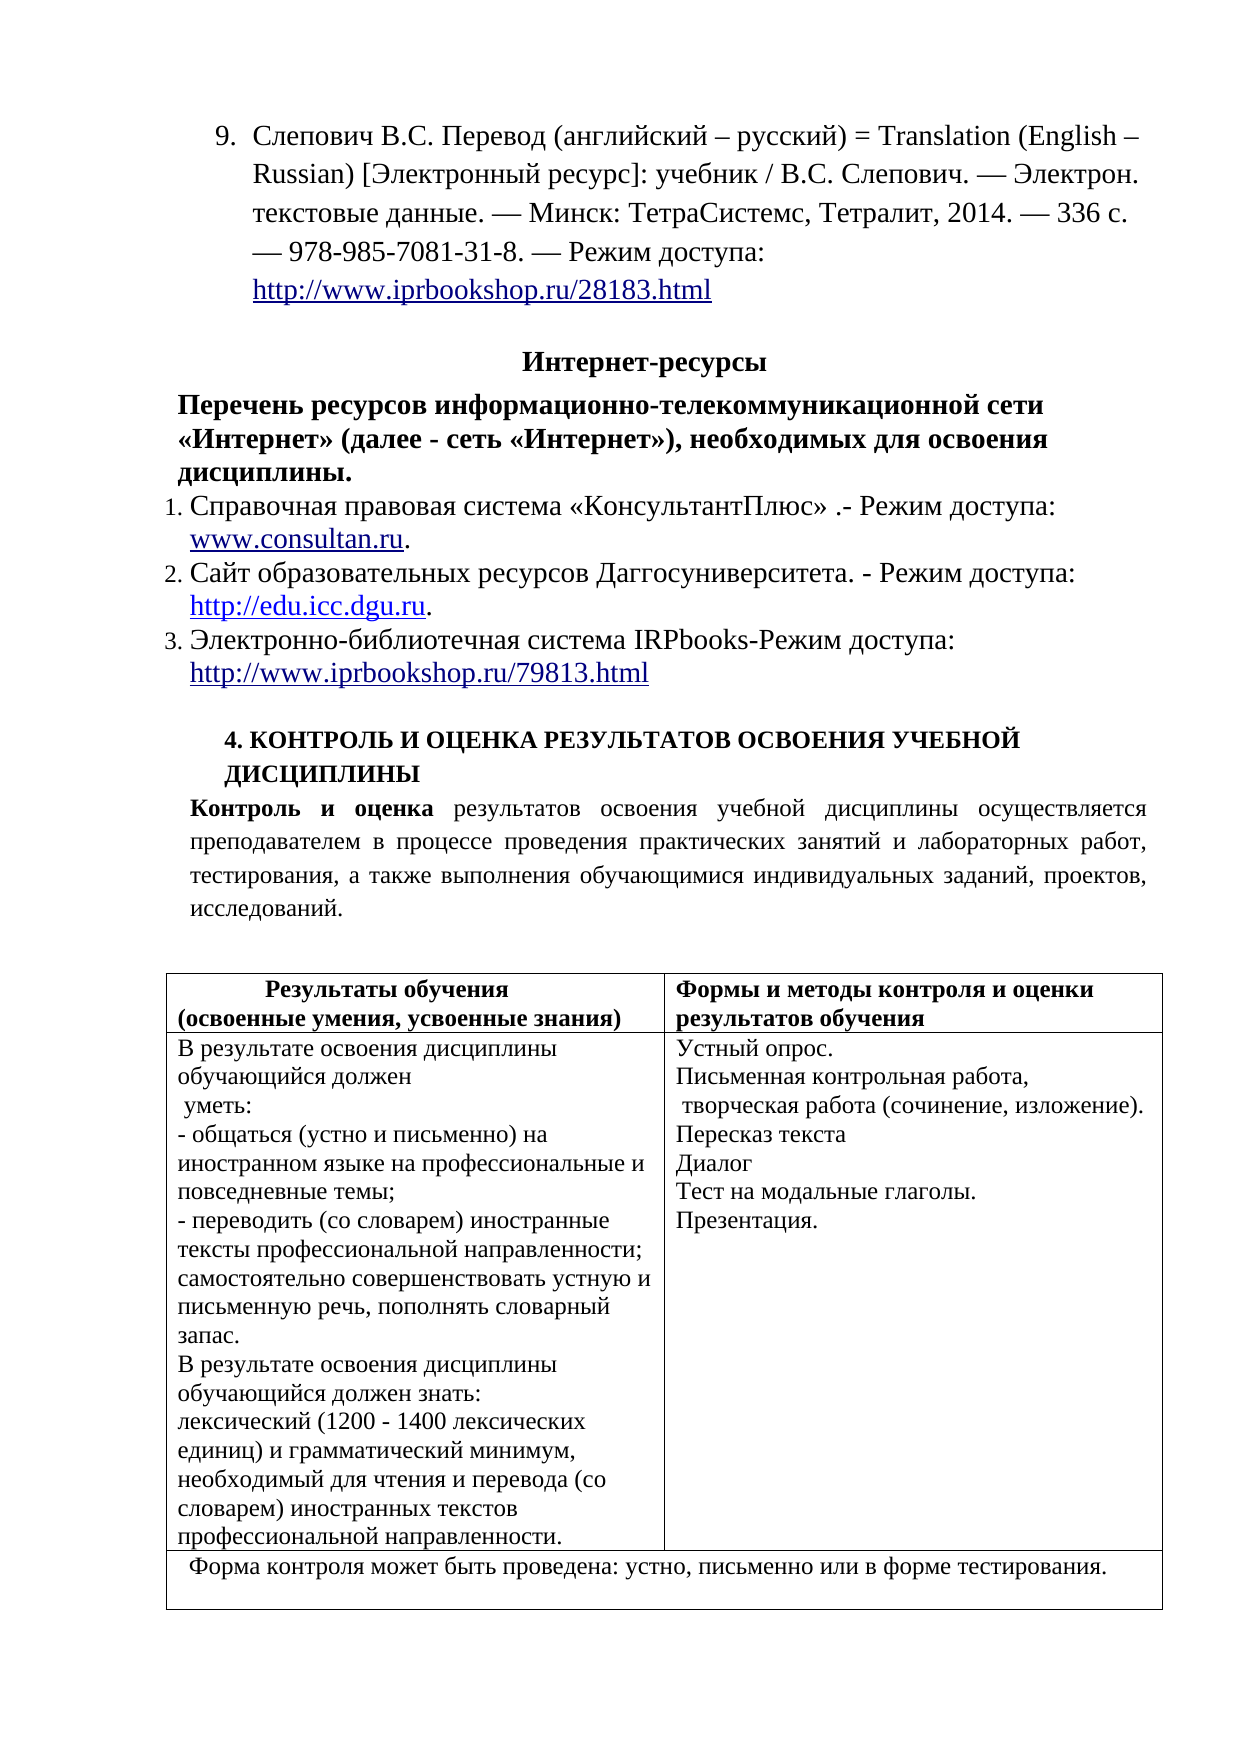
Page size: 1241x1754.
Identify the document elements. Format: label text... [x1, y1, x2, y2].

table_header Результаты обучения (освоенные умения, усвоенные знания) [167, 974, 664, 1032]
text http://www.iprbookshop.ru/79813.html [189, 656, 1139, 689]
list Сайт образовательных ресурсов Даггосуниверситета. - Режим доступа: http://edu.icc.dgu.ru. [164, 555, 1139, 622]
list Справочная правовая система «КонсультантПлюс» .- Режим доступа: www.consultan.ru. [164, 488, 1139, 555]
table_cell Форма контроля может быть проведена: устно, письменно или в форме тестирования. [167, 1551, 1162, 1609]
table_header Формы и методы контроля и оценки результатов обучения [665, 974, 1162, 1032]
table_cell В результате освоения дисциплины обучающийся должен уметь: - общаться (устно и письменно) на иностранном языке на профессиональные и повседневные темы; - переводить (со словарем) иностранные тексты профессиональной направленности; самостоятельно совершенствовать устную и письменную речь, пополнять словарный запас. В результате освоения дисциплины обучающийся должен знать: лексический (1200 - 1400 лексических единиц) и грамматический минимум, необходимый для чтения и перевода (со словарем) иностранных текстов профессиональной направленности. [167, 1033, 664, 1550]
list Электронно-библиотечная система IRPbooks-Режим доступа: [164, 622, 1139, 656]
text Контроль и оценка результатов освоения учебной дисциплины осуществляется преподавателем в процессе проведения практических занятий и лабораторных работ, тестирования, а также выполнения обучающимися индивидуальных заданий, проектов, исследований. [190, 789, 1147, 923]
text 4. КОНТРОЛЬ И ОЦЕНКА РЕЗУЛЬТАТОВ ОСВОЕНИЯ УЧЕБНОЙ ДИСЦИПЛИНЫ [224, 722, 1104, 789]
list Слепович В.С. Перевод (английский – русский) = Translation (English – Russian) [Электронный ресурс]: учебник / В.С. Слепович. — Электрон. текстовые данные. — Минск: ТетраСистемс, Тетралит, 2014. — 336 c. — 978-985-7081-31-8. — Режим доступа: http://www.iprbookshop.ru/28183.html [215, 118, 1152, 306]
text Перечень ресурсов информационно-телекоммуникационной сети «Интернет» (далее - сеть «Интернет»), необходимых для освоения дисциплины. [177, 387, 1139, 488]
text Интернет-ресурсы [178, 344, 1111, 378]
table_cell Устный опрос. Письменная контрольная работа, творческая работа (сочинение, изложение). Пересказ текста Диалог Тест на модальные глаголы. Презентация. [665, 1033, 1162, 1550]
